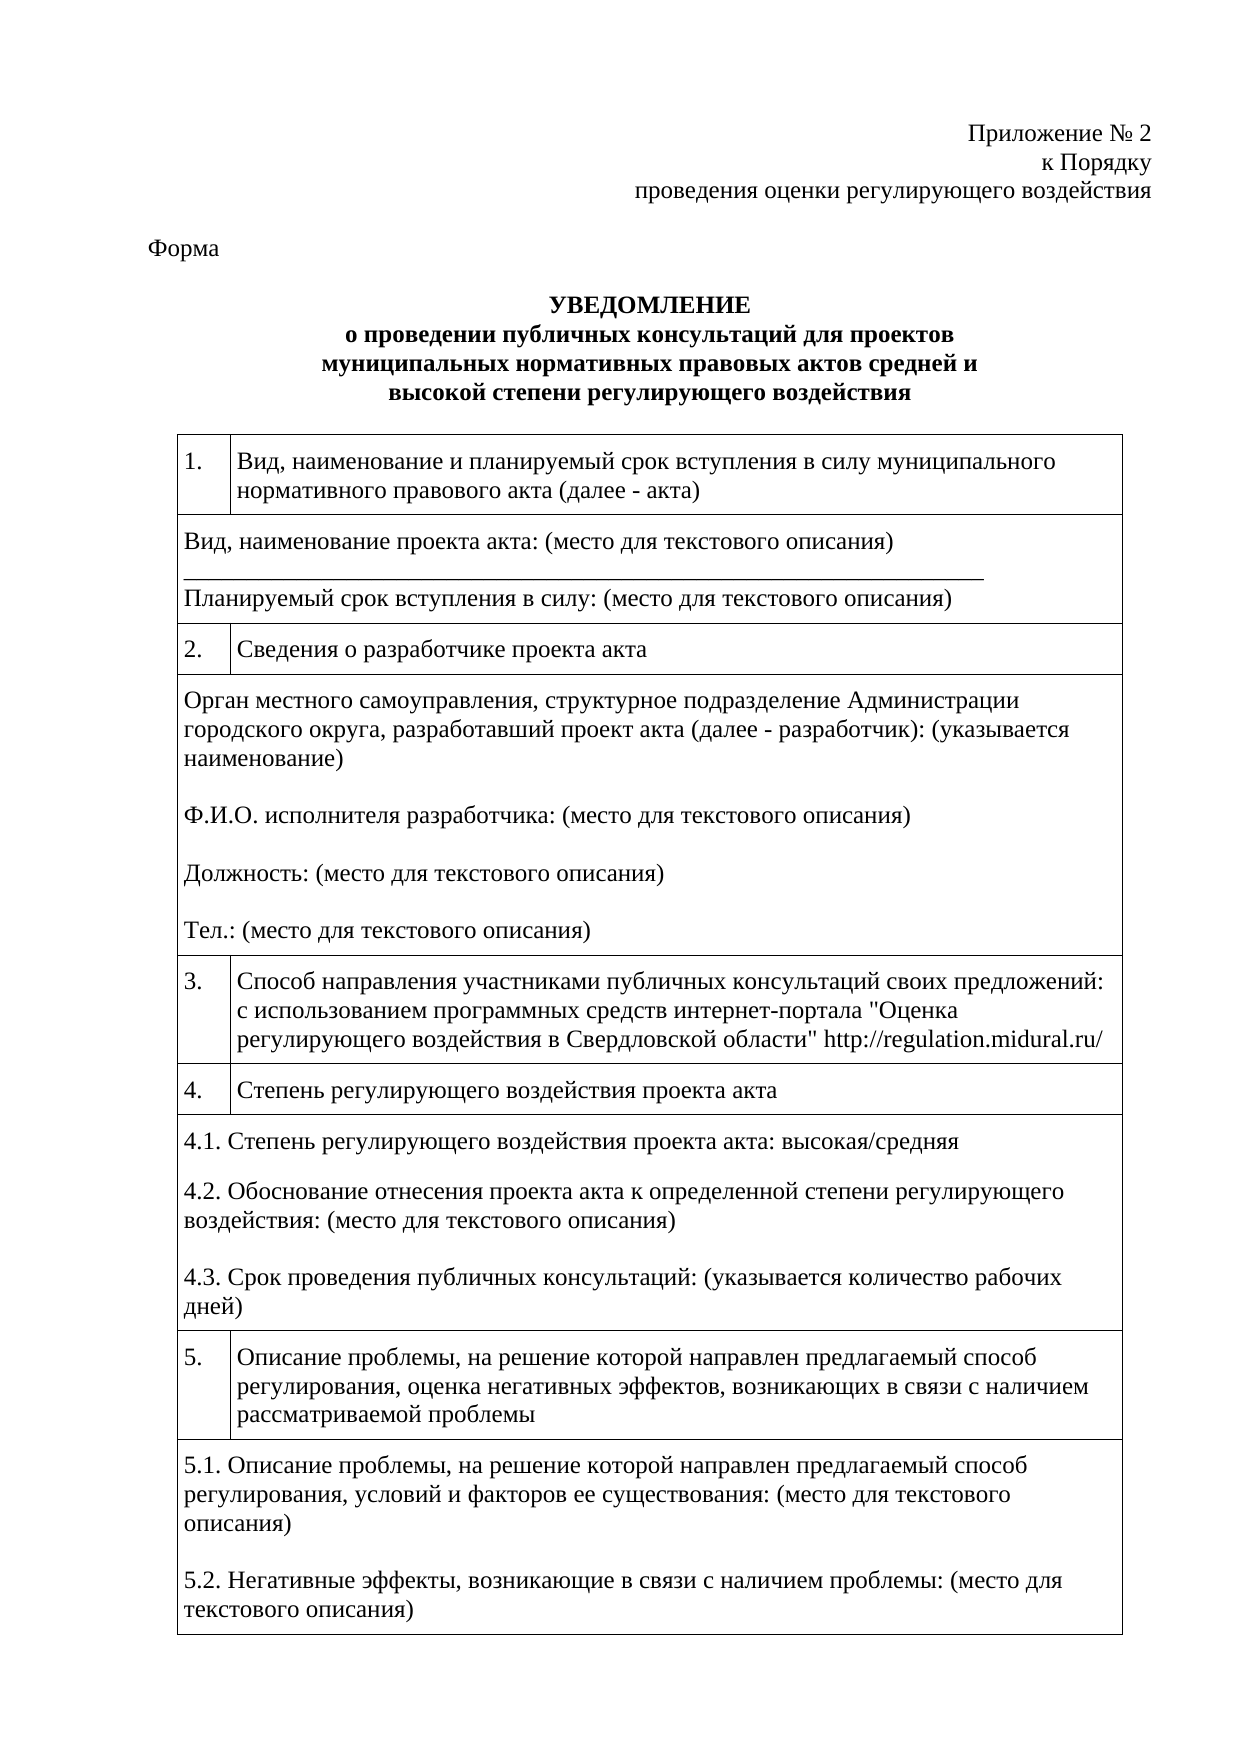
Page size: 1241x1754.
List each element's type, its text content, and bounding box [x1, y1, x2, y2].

table_cell Описание проблемы, на решение которой направлен предлагаемый способ регулирования, оценка негативных эффектов, возникающих в связи с наличием рассматриваемой проблемы [231, 1331, 1122, 1439]
text Приложение № 2 [148, 118, 1152, 147]
table_cell Способ направления участниками публичных консультаций своих предложений: с использованием программных средств интернет-портала "Оценка регулирующего воздействия в Свердловской области" http://regulation.midural.ru/ [231, 956, 1122, 1063]
table_cell 4. [178, 1064, 230, 1114]
table_cell Орган местного самоуправления, структурное подразделение Администрации городского округа, разработавший проект акта (далее - разработчик): (указывается наименование) Ф.И.О. исполнителя разработчика: (место для текстового описания) Должность: (место для текстового описания) Тел.: (место для текстового описания) [178, 675, 1122, 955]
table_cell 2. [178, 624, 230, 674]
text Форма [148, 233, 1152, 262]
text УВЕДОМЛЕНИЕ [148, 291, 1152, 319]
table_cell 5. [178, 1331, 230, 1439]
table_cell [178, 1440, 1122, 1634]
table_cell Вид, наименование проекта акта: (место для текстового описания) ________________________________________________________________ Планируемый срок вступления в силу: (место для текстового описания) [178, 515, 1122, 623]
table_header 1. [178, 435, 230, 514]
table_cell 3. [178, 956, 230, 1063]
table_header Вид, наименование и планируемый срок вступления в силу муниципального нормативного правового акта (далее - акта) [231, 435, 1122, 514]
table_cell Степень регулирующего воздействия проекта акта [231, 1064, 1122, 1114]
table_cell 4.1. Степень регулирующего воздействия проекта акта: высокая/средняя [178, 1115, 1122, 1165]
table_cell Сведения о разработчике проекта акта [231, 624, 1122, 674]
text к Порядку [148, 147, 1152, 176]
text муниципальных нормативных правовых актов средней и [148, 348, 1152, 377]
text о проведении публичных консультаций для проектов [148, 319, 1152, 348]
text проведения оценки регулирующего воздействия [148, 176, 1152, 204]
text высокой степени регулирующего воздействия [148, 377, 1152, 406]
table_cell 4.2. Обоснование отнесения проекта акта к определенной степени регулирующего воздействия: (место для текстового описания) 4.3. Срок проведения публичных консультаций: (указывается количество рабочих дней) [178, 1165, 1122, 1330]
